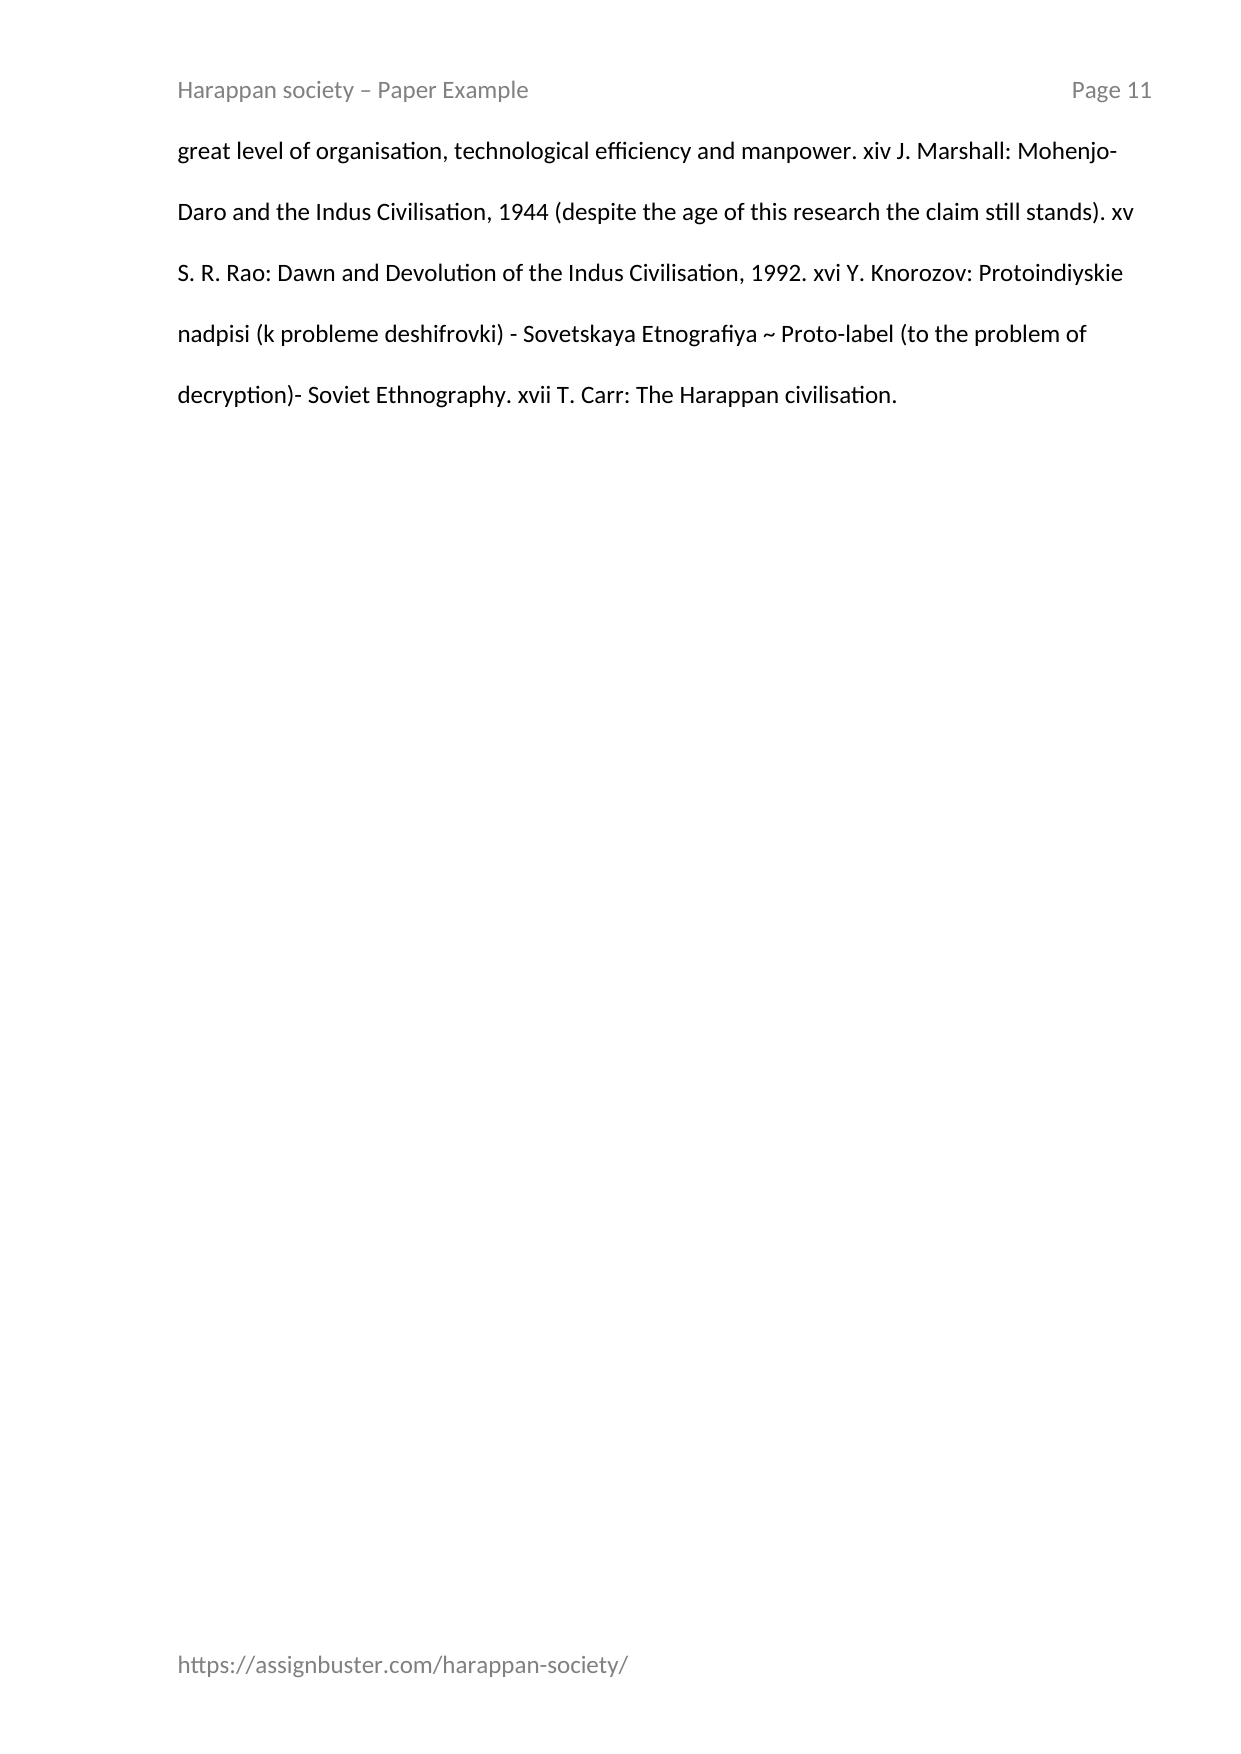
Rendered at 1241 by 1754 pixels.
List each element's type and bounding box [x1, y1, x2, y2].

text [177, 135, 1152, 409]
